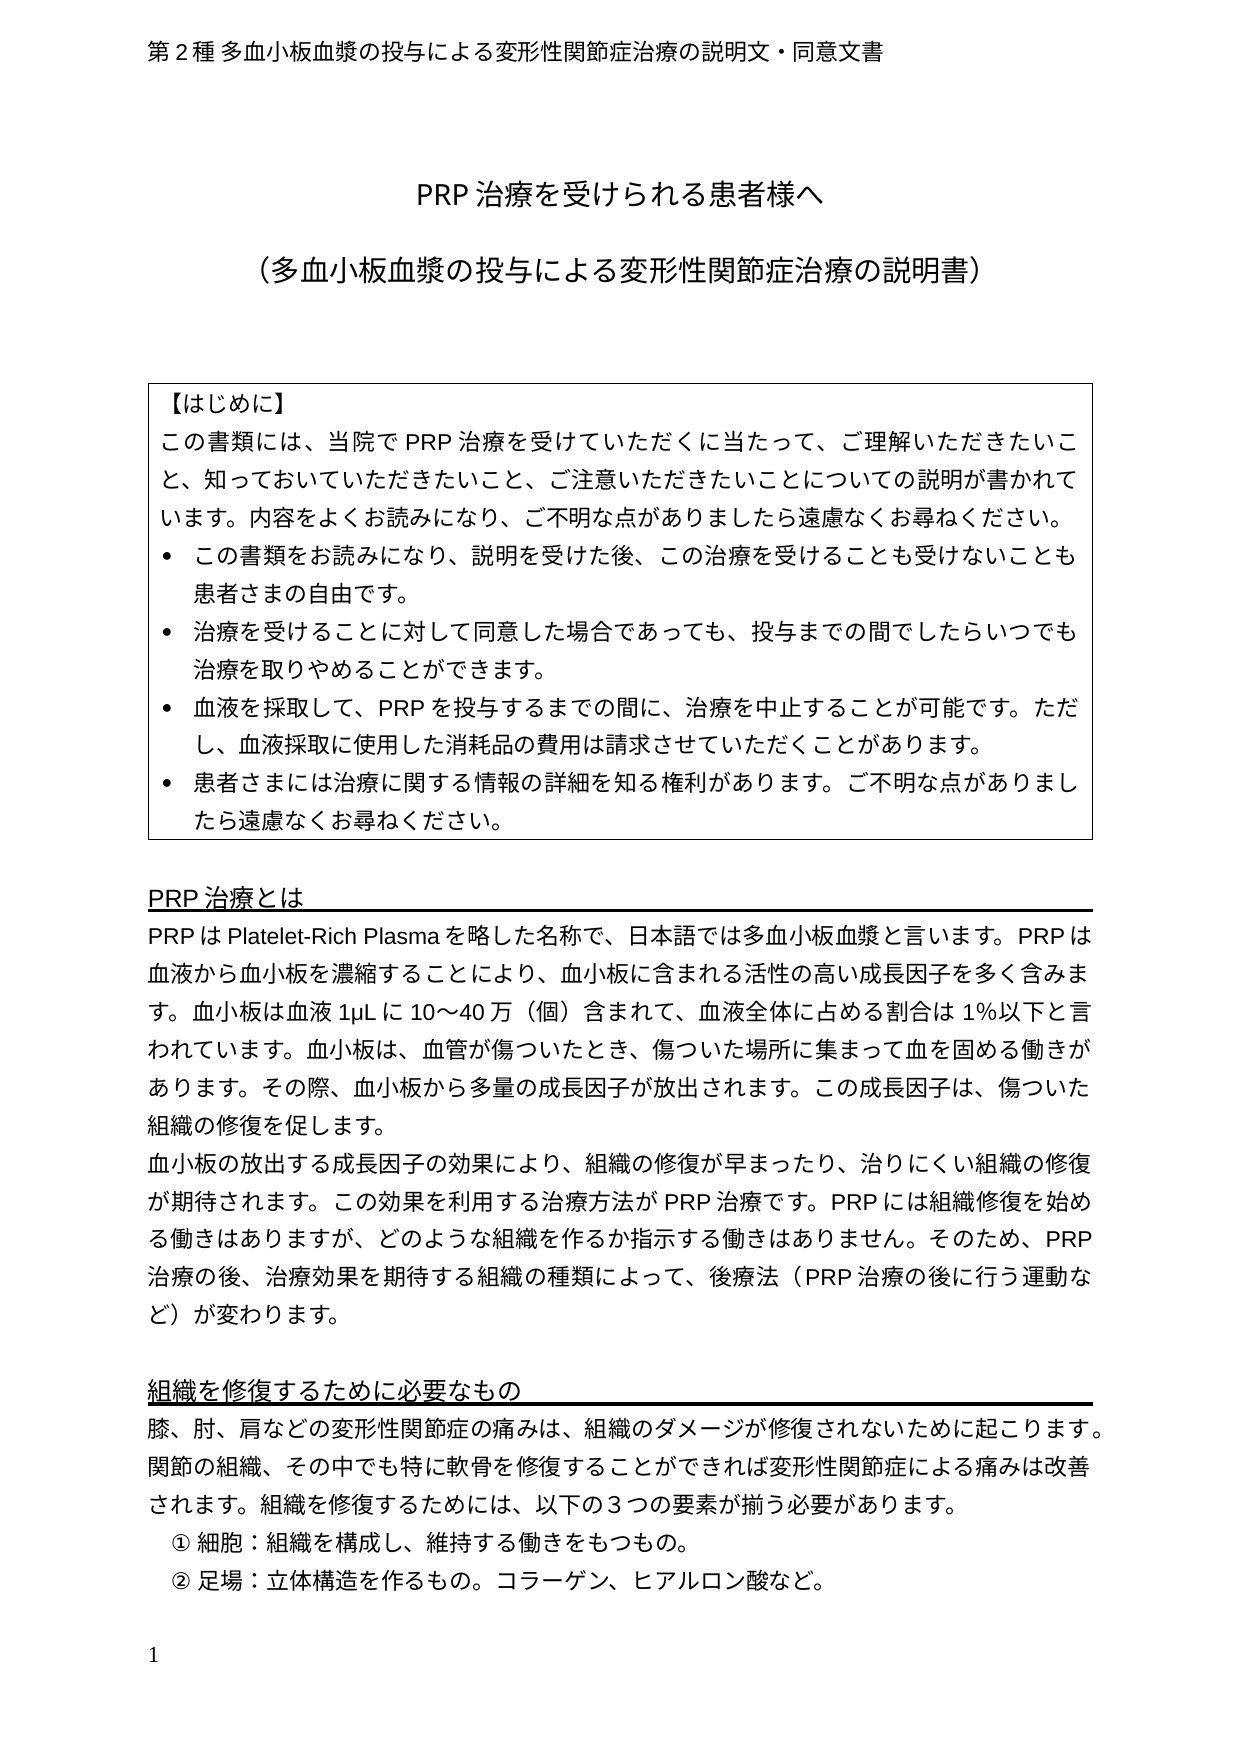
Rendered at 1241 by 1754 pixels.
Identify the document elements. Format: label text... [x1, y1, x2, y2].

text （多血小板血漿の投与による変形性関節症治療の説明書） [148, 231, 1092, 307]
table_header 【はじめに】 この書類には、当院でPRP治療を受けていただくに当たって、ご理解いただきたいこと、知っておいていただきたいこと、ご注意いただきたいことについての説明が書かれています。内容をよくお読みになり、ご不明な点がありましたら遠慮なくお尋ねください。 この書類をお読みになり、説明を受けた後、この治療を受けることも受けないことも患者さまの自由です。 治療を受けることに対して同意した場合であっても、投与までの間でしたらいつでも治療を取りやめることができます。 血液を採取して、PRPを投与するまでの間に、治療を中止することが可能です。ただし、血液採取に使用した消耗品の費用は請求させていただくことがあります。 患者さまには治療に関する情報の詳細を知る権利があります。ご不明な点がありましたら遠慮なくお尋ねください。 [149, 384, 1092, 839]
text ① 細胞：組織を構成し、維持する働きをもつもの。 [148, 1522, 1092, 1560]
text 組織を修復するために必要なもの [148, 1371, 1092, 1402]
text PRPはPlatelet-Rich Plasmaを略した名称で、日本語では多血小板血漿と言います。PRPは血液から血小板を濃縮することにより、血小板に含まれる活性の高い成長因子を多く含みます。血小板は血液1μLに10～40万（個）含まれて、血液全体に占める割合は1％以下と言われています。血小板は、血管が傷ついたとき、傷ついた場所に集まって血を固める働きがあります。その際、血小板から多量の成長因子が放出されます。この成長因子は、傷ついた組織の修復を促します。 [148, 916, 1092, 1143]
text 膝、肘、肩などの変形性関節症の痛みは、組織のダメージが修復されないために起こります。関節の組織、その中でも特に軟骨を修復することができれば変形性関節症による痛みは改善されます。組織を修復するためには、以下の３つの要素が揃う必要があります。 [148, 1408, 1092, 1522]
text 血小板の放出する成長因子の効果により、組織の修復が早まったり、治りにくい組織の修復が期待されます。この効果を利用する治療方法がPRP治療です。PRPには組織修復を始める働きはありますが、どのような組織を作るか指示する働きはありません。そのため、PRP治療の後、治療効果を期待する組織の種類によって、後療法（PRP治療の後に行う運動など）が変わります。 [148, 1143, 1092, 1333]
text PRP治療とは [148, 878, 1092, 909]
text ② 足場：立体構造を作るもの。コラーゲン、ヒアルロン酸など。 [148, 1560, 1092, 1598]
text PRP治療を受けられる患者様へ [148, 155, 1092, 231]
